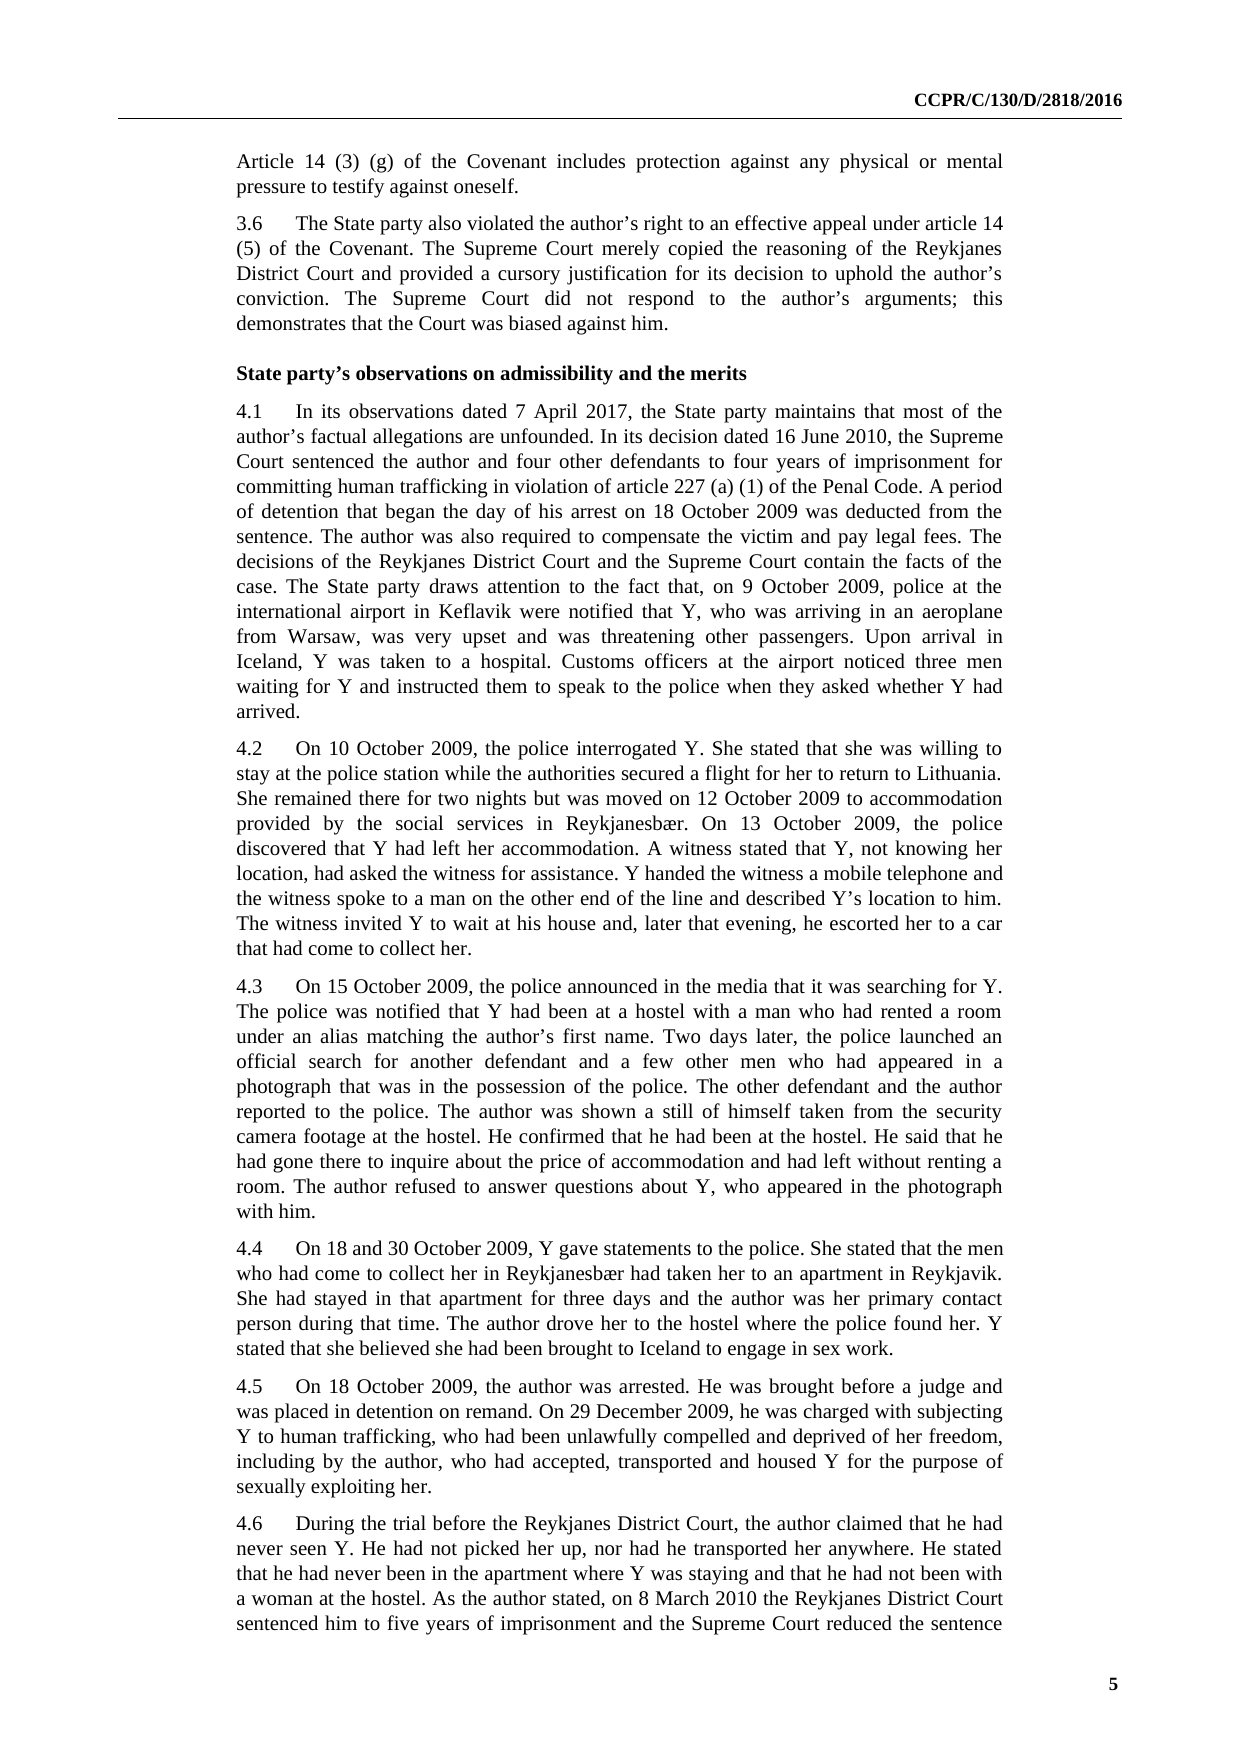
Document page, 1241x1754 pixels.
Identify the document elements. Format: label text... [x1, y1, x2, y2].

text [236, 1510, 1004, 1635]
text 4.4 On 18 and 30 October 2009, Y gave statements to the police. She stated that the men who had come to collect her in Reykjanesbær had taken her to an apartment in Reykjavik. She had stayed in that apartment for three days and the author was her primary contact person during that time. The author drove her to the hostel where the police found her. Y stated that she believed she had been brought to Iceland to engage in sex work. [236, 1235, 1004, 1360]
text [236, 148, 1004, 198]
text 4.2 On 10 October 2009, the police interrogated Y. She stated that she was willing to stay at the police station while the authorities secured a flight for her to return to Lithuania. She remained there for two nights but was moved on 12 October 2009 to accommodation provided by the social services in Reykjanesbær. On 13 October 2009, the police discovered that Y had left her accommodation. A witness stated that Y, not knowing her location, had asked the witness for assistance. Y handed the witness a mobile telephone and the witness spoke to a man on the other end of the line and described Y’s location to him. The witness invited Y to wait at his house and, later that evening, he escorted her to a car that had come to collect her. [236, 735, 1004, 960]
text 4.5 On 18 October 2009, the author was arrested. He was brought before a judge and was placed in detention on remand. On 29 December 2009, he was charged with subjecting Y to human trafficking, who had been unlawfully compelled and deprived of her freedom, including by the author, who had accepted, transported and housed Y for the purpose of sexually exploiting her. [236, 1373, 1004, 1498]
text 4.3 On 15 October 2009, the police announced in the media that it was searching for Y. The police was notified that Y had been at a hostel with a man who had rented a room under an alias matching the author’s first name. Two days later, the police launched an official search for another defendant and a few other men who had appeared in a photograph that was in the possession of the police. The other defendant and the author reported to the police. The author was shown a still of himself taken from the security camera footage at the hostel. He confirmed that he had been at the hostel. He said that he had gone there to inquire about the price of accommodation and had left without renting a room. The author refused to answer questions about Y, who appeared in the photograph with him. [236, 973, 1004, 1223]
text State party’s observations on admissibility and the merits [118, 360, 1004, 385]
text 4.1 In its observations dated 7 April 2017, the State party maintains that most of the author’s factual allegations are unfounded. In its decision dated 16 June 2010, the Supreme Court sentenced the author and four other defendants to four years of imprisonment for committing human trafficking in violation of article 227 (a) (1) of the Penal Code. A period of detention that began the day of his arrest on 18 October 2009 was deducted from the sentence. The author was also required to compensate the victim and pay legal fees. The decisions of the Reykjanes District Court and the Supreme Court contain the facts of the case. The State party draws attention to the fact that, on 9 October 2009, police at the international airport in Keflavik were notified that Y, who was arriving in an aeroplane from Warsaw, was very upset and was threatening other passengers. Upon arrival in Iceland, Y was taken to a hospital. Customs officers at the airport noticed three men waiting for Y and instructed them to speak to the police when they asked whether Y had arrived. [236, 398, 1004, 723]
text 3.6 The State party also violated the author’s right to an effective appeal under article 14 (5) of the Covenant. The Supreme Court merely copied the reasoning of the Reykjanes District Court and provided a cursory justification for its decision to uphold the author’s conviction. The Supreme Court did not respond to the author’s arguments; this demonstrates that the Court was biased against him. [236, 210, 1004, 335]
